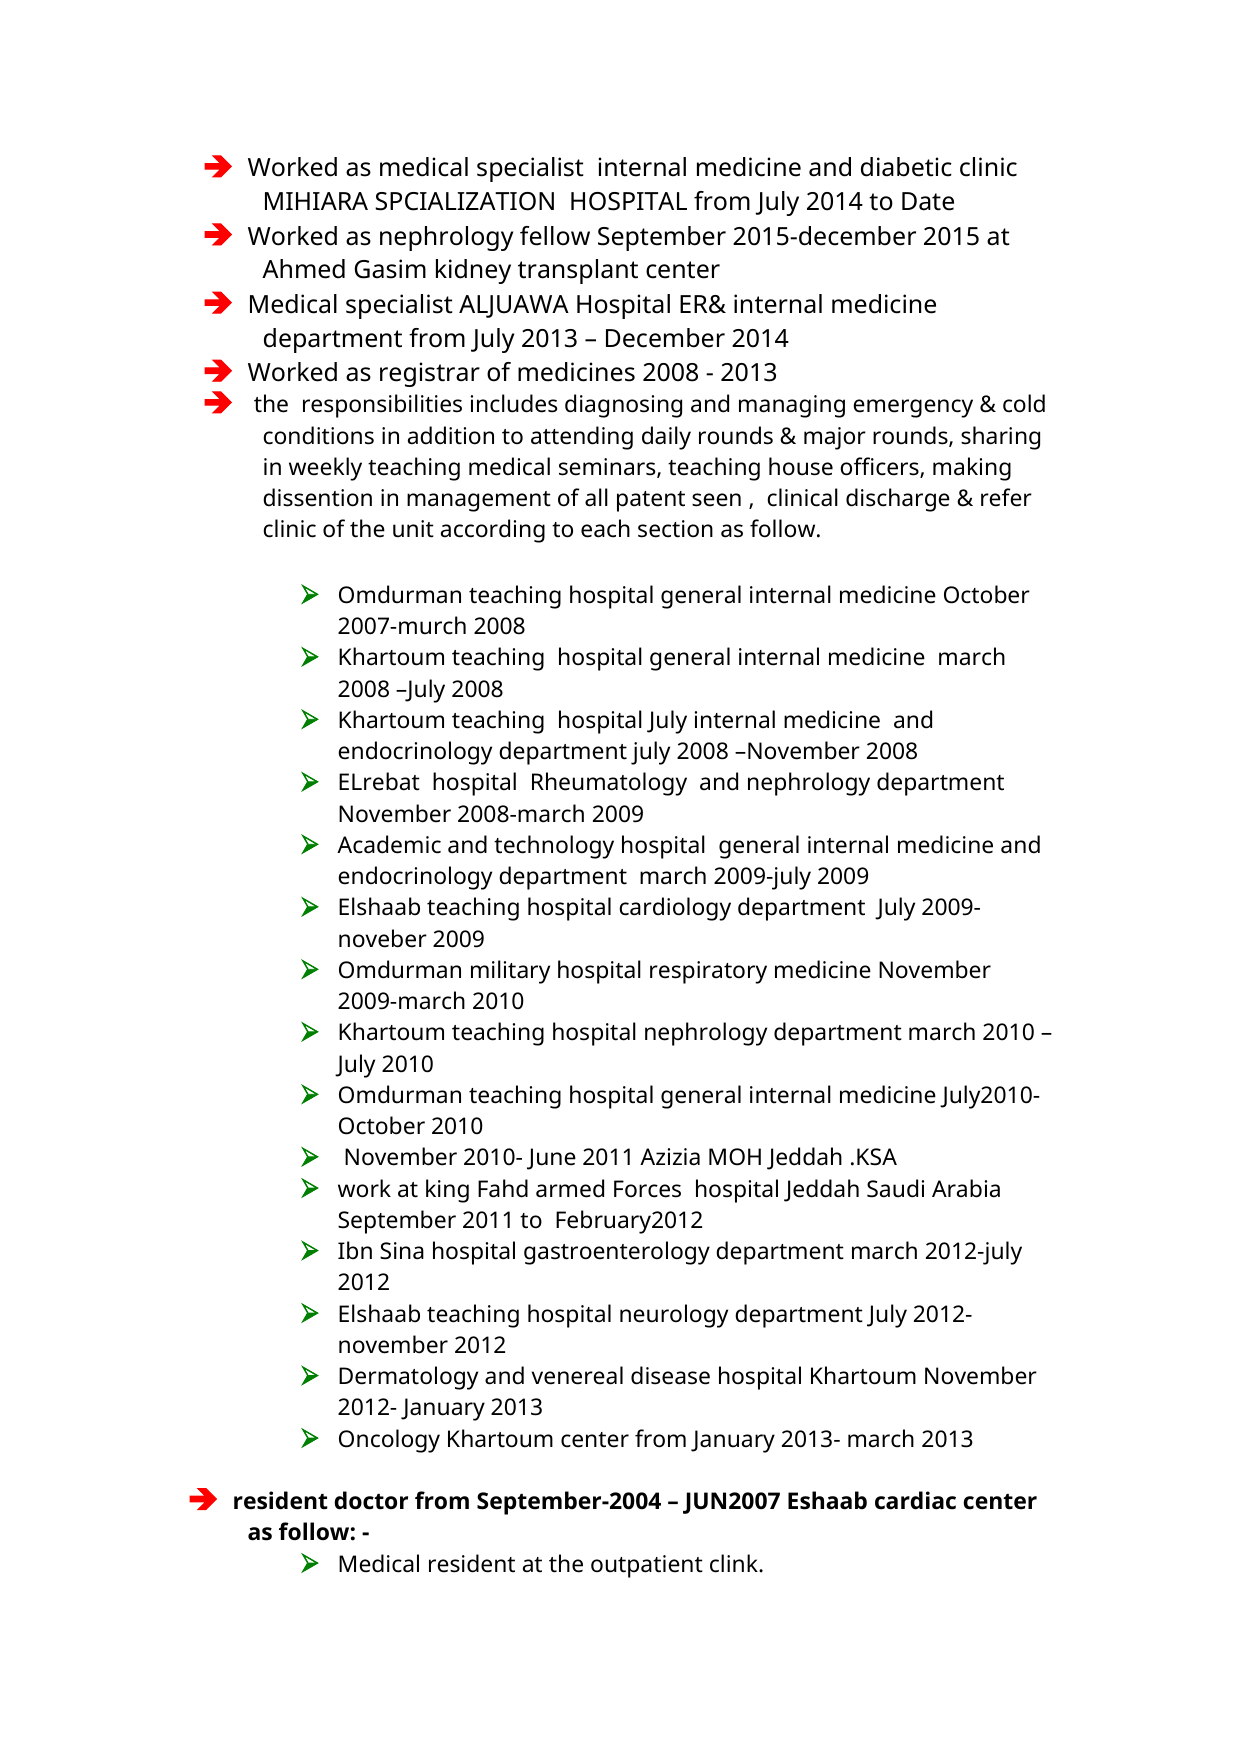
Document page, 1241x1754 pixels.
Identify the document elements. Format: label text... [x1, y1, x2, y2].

list Elshaab teaching hospital cardiology department July 2009-noveber 2009 [300, 891, 1053, 954]
list Khartoum teaching hospital general internal medicine march 2008 –July 2008 [300, 641, 1053, 704]
list work at king Fahd armed Forces hospital Jeddah Saudi Arabia September 2011 to February2012 [300, 1172, 1053, 1235]
list Omdurman teaching hospital general internal medicine October 2007-murch 2008 [300, 579, 1053, 641]
list Medical specialist ALJUAWA Hospital ER& internal medicine department from July 2013 – December 2014 [202, 286, 1053, 354]
list Medical resident at the outpatient clink. [300, 1547, 1053, 1579]
list Dermatology and venereal disease hospital Khartoum November 2012- January 2013 [300, 1360, 1053, 1422]
list resident doctor from September-2004 – JUN2007 Eshaab cardiac center as follow: - [187, 1485, 1053, 1547]
list Oncology Khartoum center from January 2013- march 2013 [300, 1422, 1053, 1454]
list Khartoum teaching hospital July internal medicine and endocrinology department july 2008 –November 2008 [300, 704, 1053, 766]
list Omdurman military hospital respiratory medicine November 2009-march 2010 [300, 954, 1053, 1016]
list Ibn Sina hospital gastroenterology department march 2012-july 2012 [300, 1235, 1053, 1297]
list Elshaab teaching hospital neurology department July 2012-november 2012 [300, 1297, 1053, 1360]
list the responsibilities includes diagnosing and managing emergency & cold conditions in addition to attending daily rounds & major rounds, sharing in weekly teaching medical seminars, teaching house officers, making dissention in management of all patent seen , clinical discharge & refer clinic of the unit according to each section as follow. [202, 388, 1053, 545]
list Worked as registrar of medicines 2008 - 2013 [202, 354, 1053, 388]
list November 2010- June 2011 Azizia MOH Jeddah .KSA [300, 1141, 1053, 1172]
list Omdurman teaching hospital general internal medicine July2010- October 2010 [300, 1079, 1053, 1141]
list Khartoum teaching hospital nephrology department march 2010 –July 2010 [300, 1016, 1053, 1079]
list Worked as nephrology fellow September 2015-december 2015 at Ahmed Gasim kidney transplant center [202, 218, 1053, 286]
list Academic and technology hospital general internal medicine and endocrinology department march 2009-july 2009 [300, 829, 1053, 891]
list ELrebat hospital Rheumatology and nephrology department November 2008-march 2009 [300, 766, 1053, 829]
list Worked as medical specialist internal medicine and diabetic clinic MIHIARA SPCIALIZATION HOSPITAL from July 2014 to Date [202, 150, 1053, 218]
